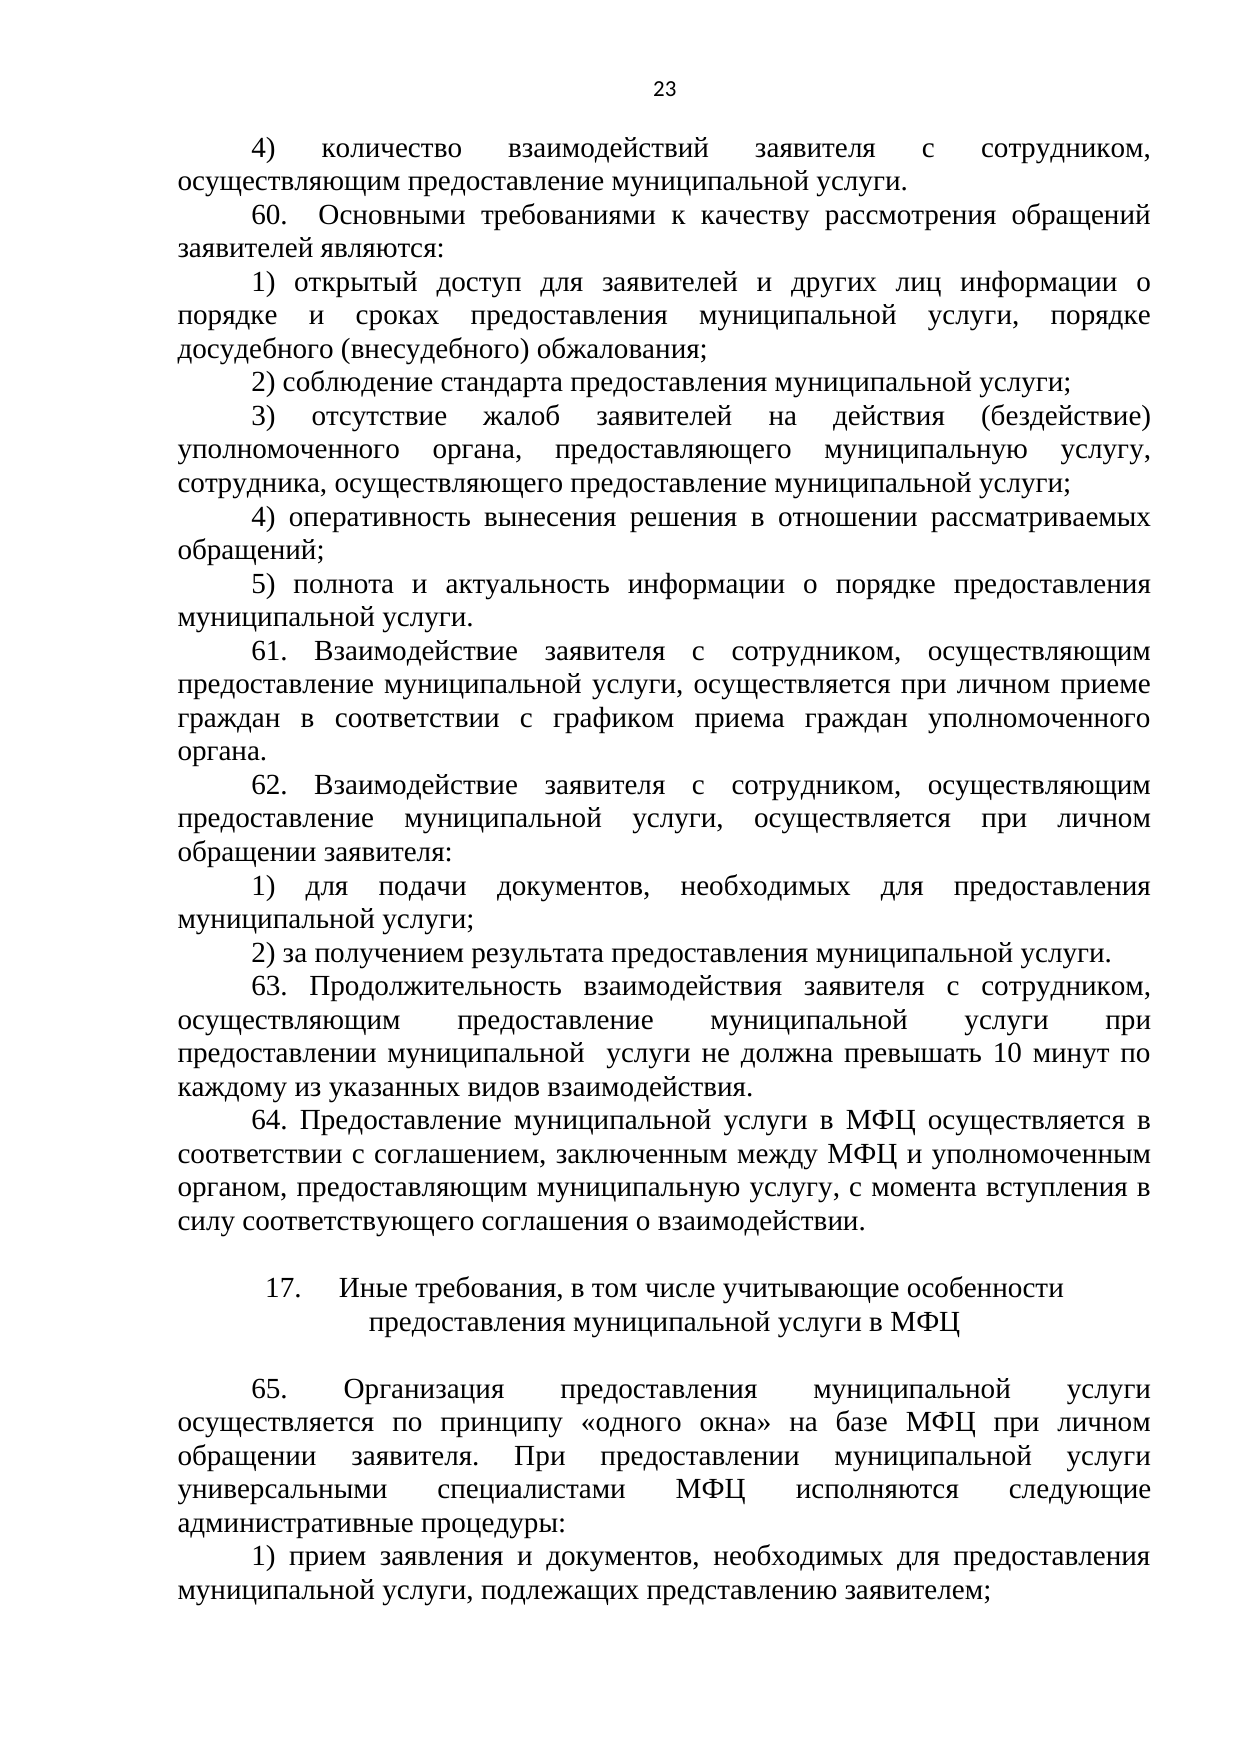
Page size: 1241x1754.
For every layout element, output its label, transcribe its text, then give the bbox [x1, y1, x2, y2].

text 1) открытый доступ для заявителей и других лиц информации о порядке и сроках предоставления муниципальной услуги, порядке досудебного (внесудебного) обжалования; [177, 264, 1152, 364]
text 65. Организация предоставления муниципальной услуги осуществляется по принципу «одного окна» на базе МФЦ при личном обращении заявителя. При предоставлении муниципальной услуги универсальными специалистами МФЦ исполняются следующие административные процедуры: [177, 1371, 1152, 1538]
text 3) отсутствие жалоб заявителей на действия (бездействие) уполномоченного органа, предоставляющего муниципальную услугу, сотрудника, осуществляющего предоставление муниципальной услуги; [177, 398, 1152, 499]
text 5) полнота и актуальность информации о порядке предоставления муниципальной услуги. [177, 566, 1152, 633]
text 60. Основными требованиями к качеству рассмотрения обращений заявителей являются: [177, 197, 1152, 264]
text 4) количество взаимодействий заявителя с сотрудником, осуществляющим предоставление муниципальной услуги. [177, 130, 1152, 197]
text 62. Взаимодействие заявителя с сотрудником, осуществляющим предоставление муниципальной услуги, осуществляется при личном обращении заявителя: [177, 767, 1152, 868]
text 63. Продолжительность взаимодействия заявителя с сотрудником, осуществляющим предоставление муниципальной услуги при предоставлении муниципальной услуги не должна превышать 10 минут по каждому из указанных видов взаимодействия. [177, 968, 1152, 1102]
list Иные требования, в том числе учитывающие особенности предоставления муниципальной услуги в МФЦ [177, 1270, 1152, 1337]
text 1) для подачи документов, необходимых для предоставления муниципальной услуги; [177, 868, 1152, 935]
text 4) оперативность вынесения решения в отношении рассматриваемых обращений; [177, 499, 1152, 566]
text 1) прием заявления и документов, необходимых для предоставления муниципальной услуги, подлежащих представлению заявителем; [177, 1538, 1152, 1606]
text 64. Предоставление муниципальной услуги в МФЦ осуществляется в соответствии с соглашением, заключенным между МФЦ и уполномоченным органом, предоставляющим муниципальную услугу, с момента вступления в силу соответствующего соглашения о взаимодействии. [177, 1102, 1152, 1237]
text 2) за получением результата предоставления муниципальной услуги. [177, 935, 1152, 968]
text 61. Взаимодействие заявителя с сотрудником, осуществляющим предоставление муниципальной услуги, осуществляется при личном приеме граждан в соответствии с графиком приема граждан уполномоченного органа. [177, 633, 1152, 767]
text 2) соблюдение стандарта предоставления муниципальной услуги; [177, 364, 1152, 398]
